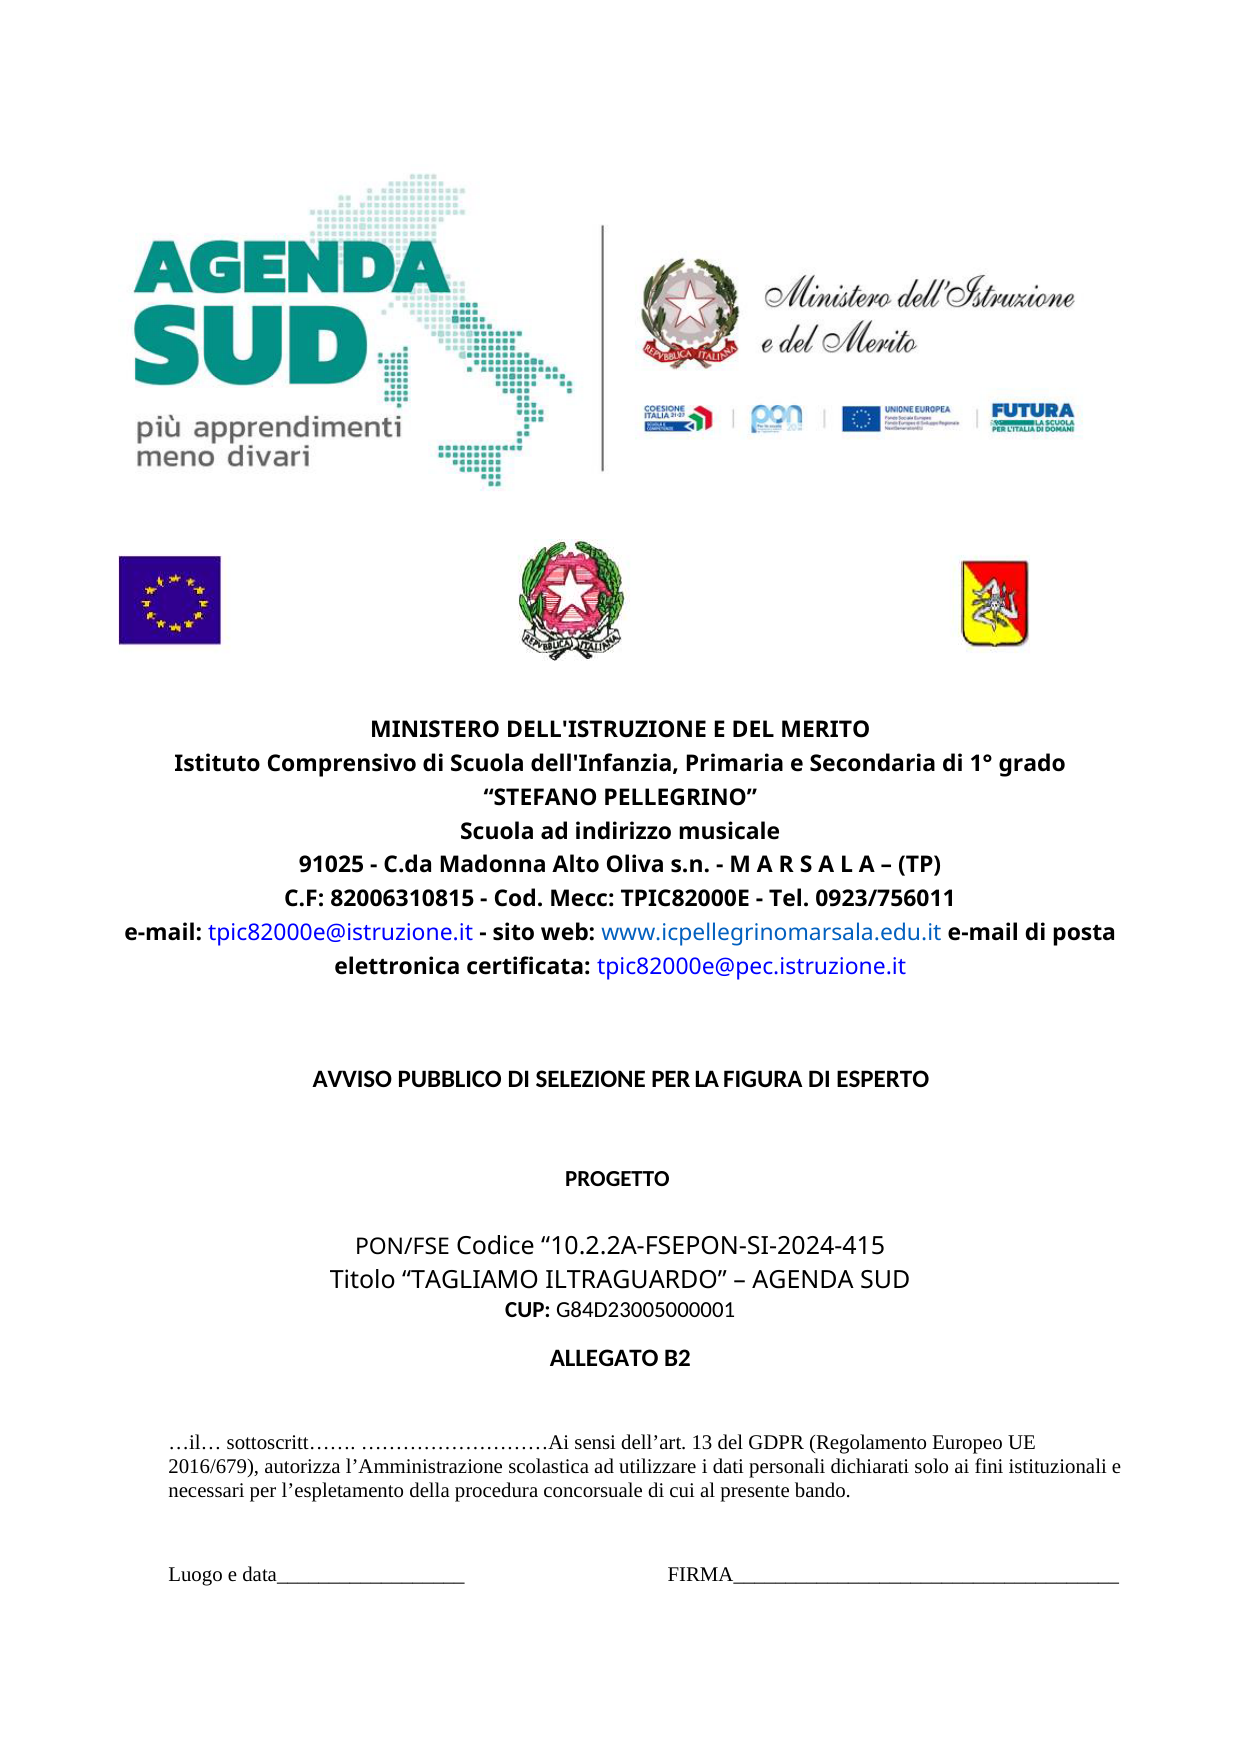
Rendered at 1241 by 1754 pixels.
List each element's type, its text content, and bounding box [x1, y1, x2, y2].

subtitle Titolo “TAGLIAMO ILTRAGUARDO” – AGENDA SUD [118, 1262, 1122, 1296]
text AVVISO PUBBLICO DI SELEZIONE PER LA FIGURA DI ESPERTO [197, 1063, 1044, 1094]
subtitle PON/FSE Codice “10.2.2A-FSEPON-SI-2024-415 [118, 1227, 1122, 1262]
picture [118, 539, 1031, 666]
text Luogo e data__________________ FIRMA_____________________________________ [168, 1562, 1122, 1586]
text CUP: G84D23005000001 [118, 1296, 1122, 1324]
text …il… sottoscritt……. ………………………Ai sensi dell’art. 13 del GDPR (Regolamento Europeo UE 2016/679), autorizza l’Amministrazione scolastica ad utilizzare i dati personali dichiarati solo ai fini istituzionali e necessari per l’espletamento della procedura concorsuale di cui al presente bando. [168, 1430, 1122, 1502]
text MINISTERO DELL'ISTRUZIONE E DEL MERITO Istituto Comprensivo di Scuola dell'Infanzia, Primaria e Secondaria di 1° grado “STEFANO PELLEGRINO” Scuola ad indirizzo musicale 91025 - C.da Madonna Alto Oliva s.n. - M A R S A L A – (TP) C.F: 82006310815 - Cod. Mecc: TPIC82000E - Tel. 0923/756011 e-mail: tpic82000e@istruzione.it - sito web: www.icpellegrinomarsala.edu.it e-mail di posta elettronica certificata: tpic82000e@pec.istruzione.it [118, 713, 1122, 981]
text PROGETTO [119, 1164, 1115, 1192]
text ALLEGATO B2 [118, 1342, 1122, 1373]
